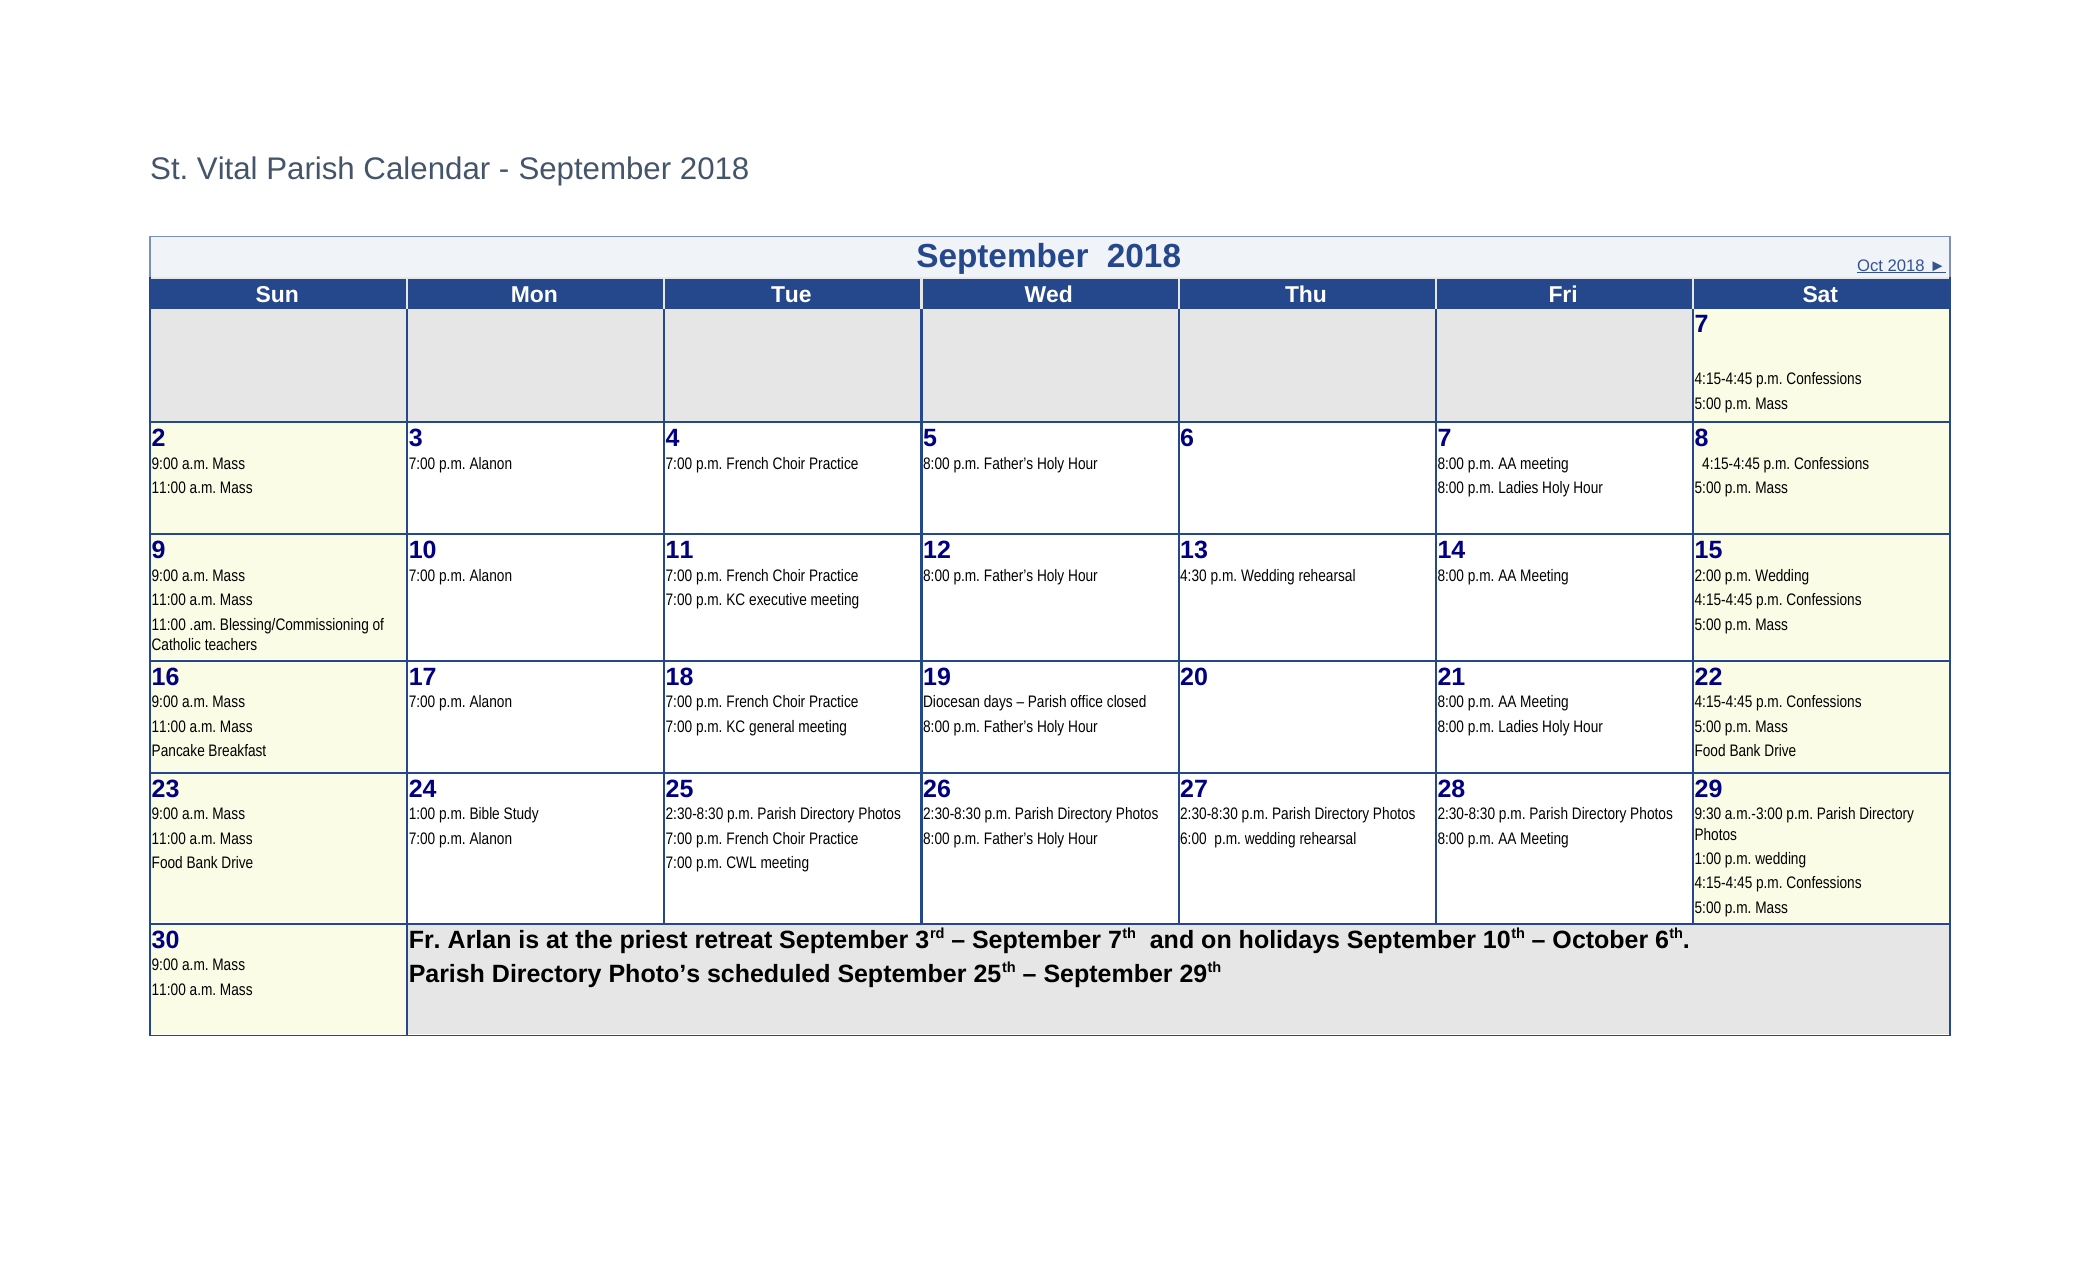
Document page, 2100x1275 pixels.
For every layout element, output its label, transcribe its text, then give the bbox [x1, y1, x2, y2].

table_header [151, 237, 407, 277]
table_cell 19 Diocesan days – Parish office closed 8:00 p.m. Father’s Holy Hour [923, 662, 1178, 772]
table_cell 24 1:00 p.m. Bible Study 7:00 p.m. Alanon [408, 774, 663, 922]
table_cell 11 7:00 p.m. French Choir Practice 7:00 p.m. KC executive meeting [665, 535, 920, 659]
table_cell Mon [408, 279, 663, 309]
table_cell 10 7:00 p.m. Alanon [408, 535, 663, 659]
table_cell 18 7:00 p.m. French Choir Practice 7:00 p.m. KC general meeting [665, 662, 920, 772]
table_cell Fr. Arlan is at the priest retreat September 3rd – September 7th and on holidays September 10th – October 6th. Parish Directory Photo’s scheduled September 25th – September 29th [408, 925, 1949, 1034]
table_cell 15 2:00 p.m. Wedding 4:15-4:45 p.m. Confessions 5:00 p.m. Mass [1694, 535, 1949, 659]
table_cell 20 [1180, 662, 1435, 772]
table_cell 30 9:00 a.m. Mass 11:00 a.m. Mass [151, 925, 406, 1034]
table_cell 4 7:00 p.m. French Choir Practice [665, 423, 920, 533]
table_header Oct 2018 ► [1693, 237, 1949, 277]
table_cell 7 4:15-4:45 p.m. Confessions 5:00 p.m. Mass [1694, 309, 1949, 421]
table_cell 16 9:00 a.m. Mass 11:00 a.m. Mass Pancake Breakfast [151, 662, 406, 772]
table_cell 5 8:00 p.m. Father’s Holy Hour [923, 423, 1178, 533]
table_cell Tue [665, 279, 920, 309]
table_cell 13 4:30 p.m. Wedding rehearsal [1180, 535, 1435, 659]
table_cell 28 2:30-8:30 p.m. Parish Directory Photos 8:00 p.m. AA Meeting [1437, 774, 1692, 922]
table_cell 21 8:00 p.m. AA Meeting 8:00 p.m. Ladies Holy Hour [1437, 662, 1692, 772]
table_cell 7 8:00 p.m. AA meeting 8:00 p.m. Ladies Holy Hour [1437, 423, 1692, 533]
table_cell 29 9:30 a.m.-3:00 p.m. Parish Directory Photos 1:00 p.m. wedding 4:15-4:45 p.m. Confessions 5:00 p.m. Mass [1694, 774, 1949, 922]
table_cell 23 9:00 a.m. Mass 11:00 a.m. Mass Food Bank Drive [151, 774, 406, 922]
table_cell Sat [1694, 279, 1949, 309]
table_cell 8 4:15-4:45 p.m. Confessions 5:00 p.m. Mass [1694, 423, 1949, 533]
table_cell [151, 309, 406, 421]
table_cell 2 9:00 a.m. Mass 11:00 a.m. Mass [151, 423, 406, 533]
table_cell [1180, 309, 1435, 421]
text St. Vital Parish Calendar - September 2018 [150, 150, 1950, 236]
table_cell 27 2:30-8:30 p.m. Parish Directory Photos 6:00 p.m. wedding rehearsal [1180, 774, 1435, 922]
table_header September 2018 [407, 237, 1693, 277]
table_cell 6 [1180, 423, 1435, 533]
table_cell [408, 309, 663, 421]
table_cell Fri [1437, 279, 1692, 309]
table_cell 25 2:30-8:30 p.m. Parish Directory Photos 7:00 p.m. French Choir Practice 7:00 p.m. CWL meeting [665, 774, 920, 922]
table_cell 17 7:00 p.m. Alanon [408, 662, 663, 772]
table_cell Sun [151, 279, 406, 309]
table_cell [923, 309, 1178, 421]
table_cell 14 8:00 p.m. AA Meeting [1437, 535, 1692, 659]
table_cell 26 2:30-8:30 p.m. Parish Directory Photos 8:00 p.m. Father’s Holy Hour [923, 774, 1178, 922]
table_cell [1437, 309, 1692, 421]
table_cell 22 4:15-4:45 p.m. Confessions 5:00 p.m. Mass Food Bank Drive [1694, 662, 1949, 772]
table_cell 9 9:00 a.m. Mass 11:00 a.m. Mass 11:00 .am. Blessing/Commissioning of Catholic teachers [151, 535, 406, 659]
table_cell Wed [923, 279, 1178, 309]
table_cell 12 8:00 p.m. Father’s Holy Hour [923, 535, 1178, 659]
table_cell 3 7:00 p.m. Alanon [408, 423, 663, 533]
table_cell [665, 309, 920, 421]
table_cell Thu [1180, 279, 1435, 309]
